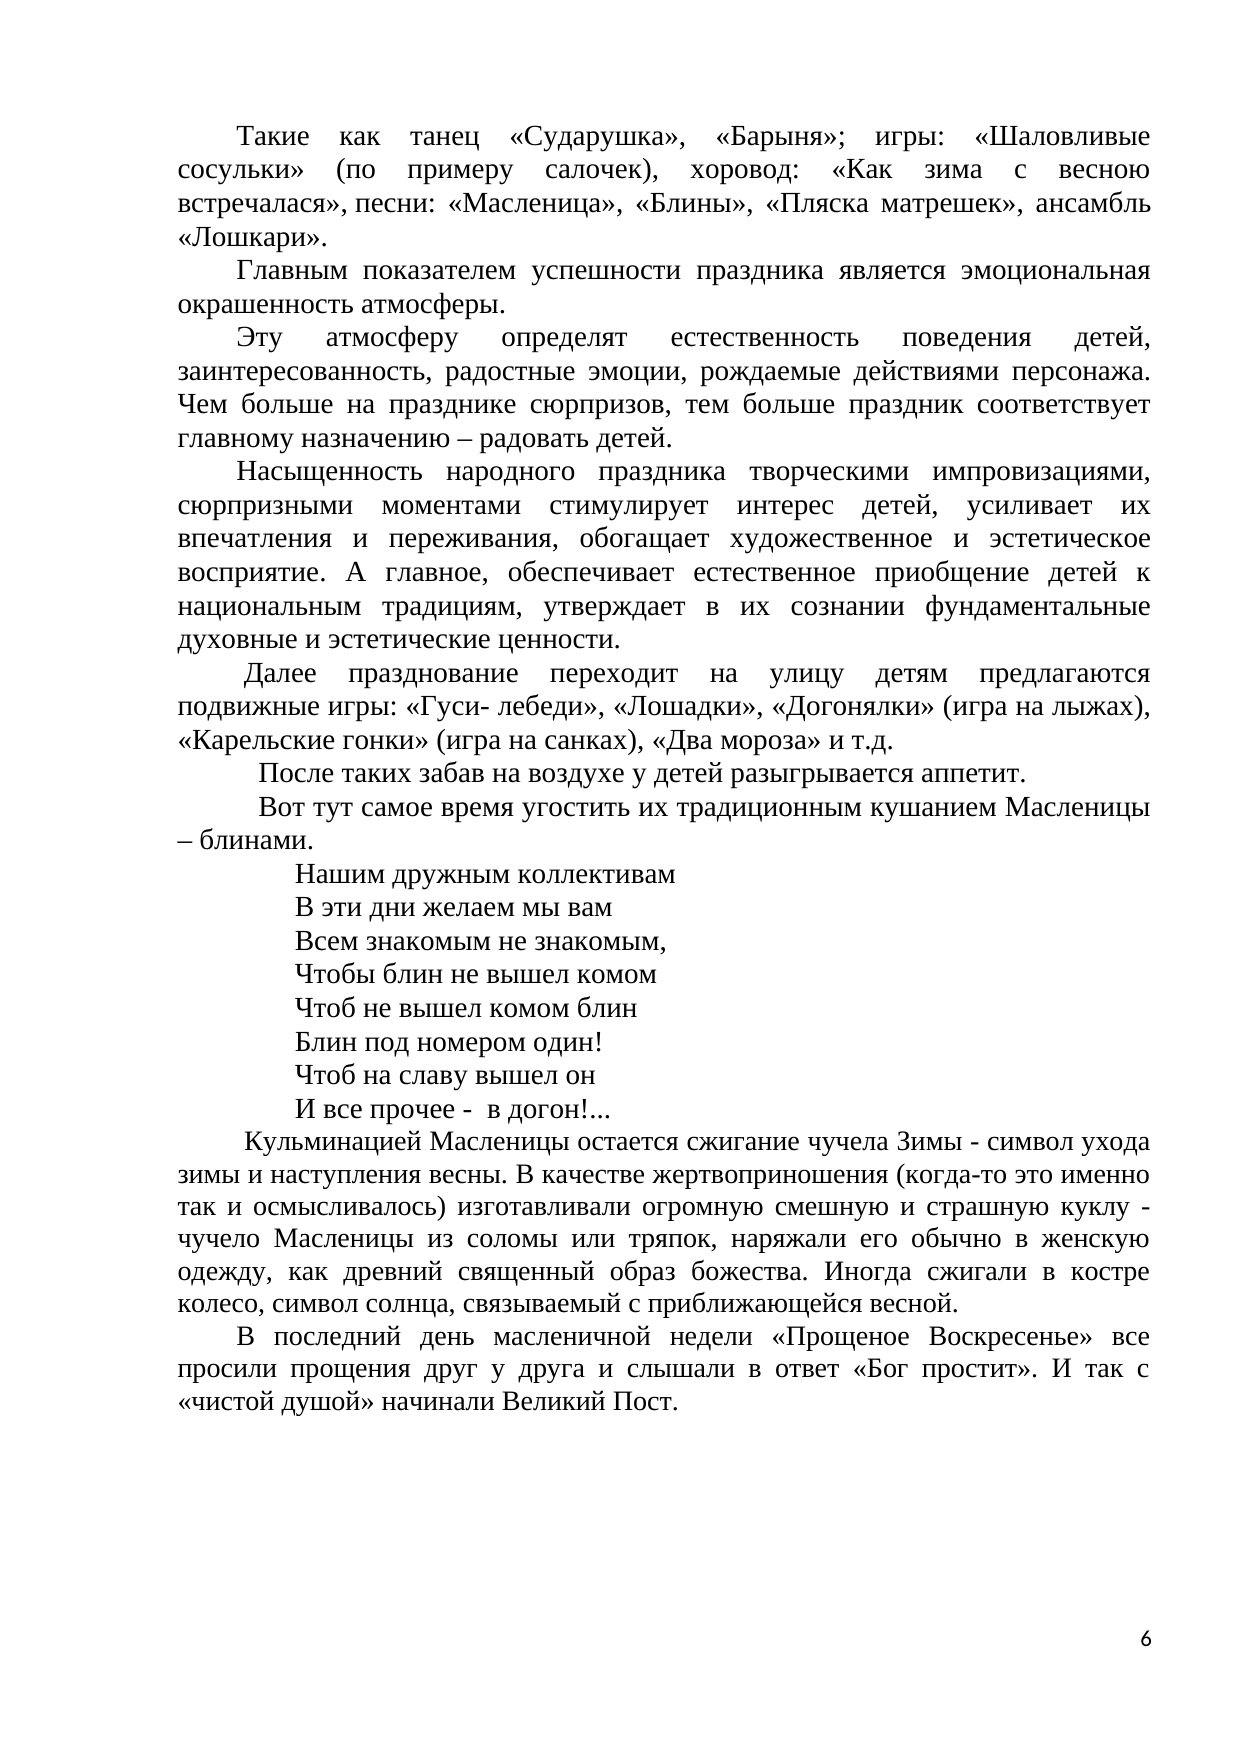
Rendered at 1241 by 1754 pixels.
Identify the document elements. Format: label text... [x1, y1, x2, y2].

text Такие как танец «Сударушка», «Барыня»; игры: «Шаловливые сосульки» (по примеру салочек), хоровод: «Как зима с весною встречалася», песни: «Масленица», «Блины», «Пляска матрешек», ансамбль «Лошкари». [177, 118, 1152, 252]
text И все прочее - в догон!... [177, 1091, 1152, 1124]
text Всем знакомым не знакомым, [177, 923, 1152, 957]
text Нашим дружным коллективам [177, 856, 1152, 889]
text Далее празднование переходит на улицу детям предлагаются подвижные игры: «Гуси- лебеди», «Лошадки», «Догонялки» (игра на лыжах), «Карельские гонки» (игра на санках), «Два мороза» и т.д. [177, 655, 1152, 755]
text Вот тут самое время угостить их традиционным кушанием Масленицы – блинами. [177, 789, 1152, 856]
text Эту атмосферу определят естественность поведения детей, заинтересованность, радостные эмоции, рождаемые действиями персонажа. Чем больше на празднике сюрпризов, тем больше праздник соответствует главному назначению – радовать детей. [177, 319, 1152, 453]
text Блин под номером один! [177, 1024, 1152, 1057]
text Чтоб на славу вышел он [177, 1057, 1152, 1091]
text Главным показателем успешности праздника является эмоциональная окрашенность атмосферы. [177, 252, 1152, 319]
text В последний день масленичной недели «Прощеное Воскресенье» все просили прощения друг у друга и слышали в ответ «Бог простит». И так с «чистой душой» начинали Великий Пост. [177, 1319, 1152, 1416]
text Насыщенность народного праздника творческими импровизациями, сюрпризными моментами стимулирует интерес детей, усиливает их впечатления и переживания, обогащает художественное и эстетическое восприятие. А главное, обеспечивает естественное приобщение детей к национальным традициям, утверждает в их сознании фундаментальные духовные и эстетические ценности. [177, 453, 1152, 655]
text Чтобы блин не вышел комом [177, 957, 1152, 990]
text После таких забав на воздухе у детей разыгрывается аппетит. [177, 755, 1152, 789]
text Чтоб не вышел комом блин [177, 990, 1152, 1024]
text В эти дни желаем мы вам [177, 889, 1152, 923]
text Кульминацией Масленицы остается сжигание чучела Зимы - символ ухода зимы и наступления весны. В качестве жертвоприношения (когда-то это именно так и осмысливалось) изготавливали огромную смешную и страшную куклу - чучело Масленицы из соломы или тряпок, наряжали его обычно в женскую одежду, как древний священный образ божества. Иногда сжигали в костре колесо, символ солнца, связываемый с приближающейся весной. [177, 1124, 1152, 1319]
